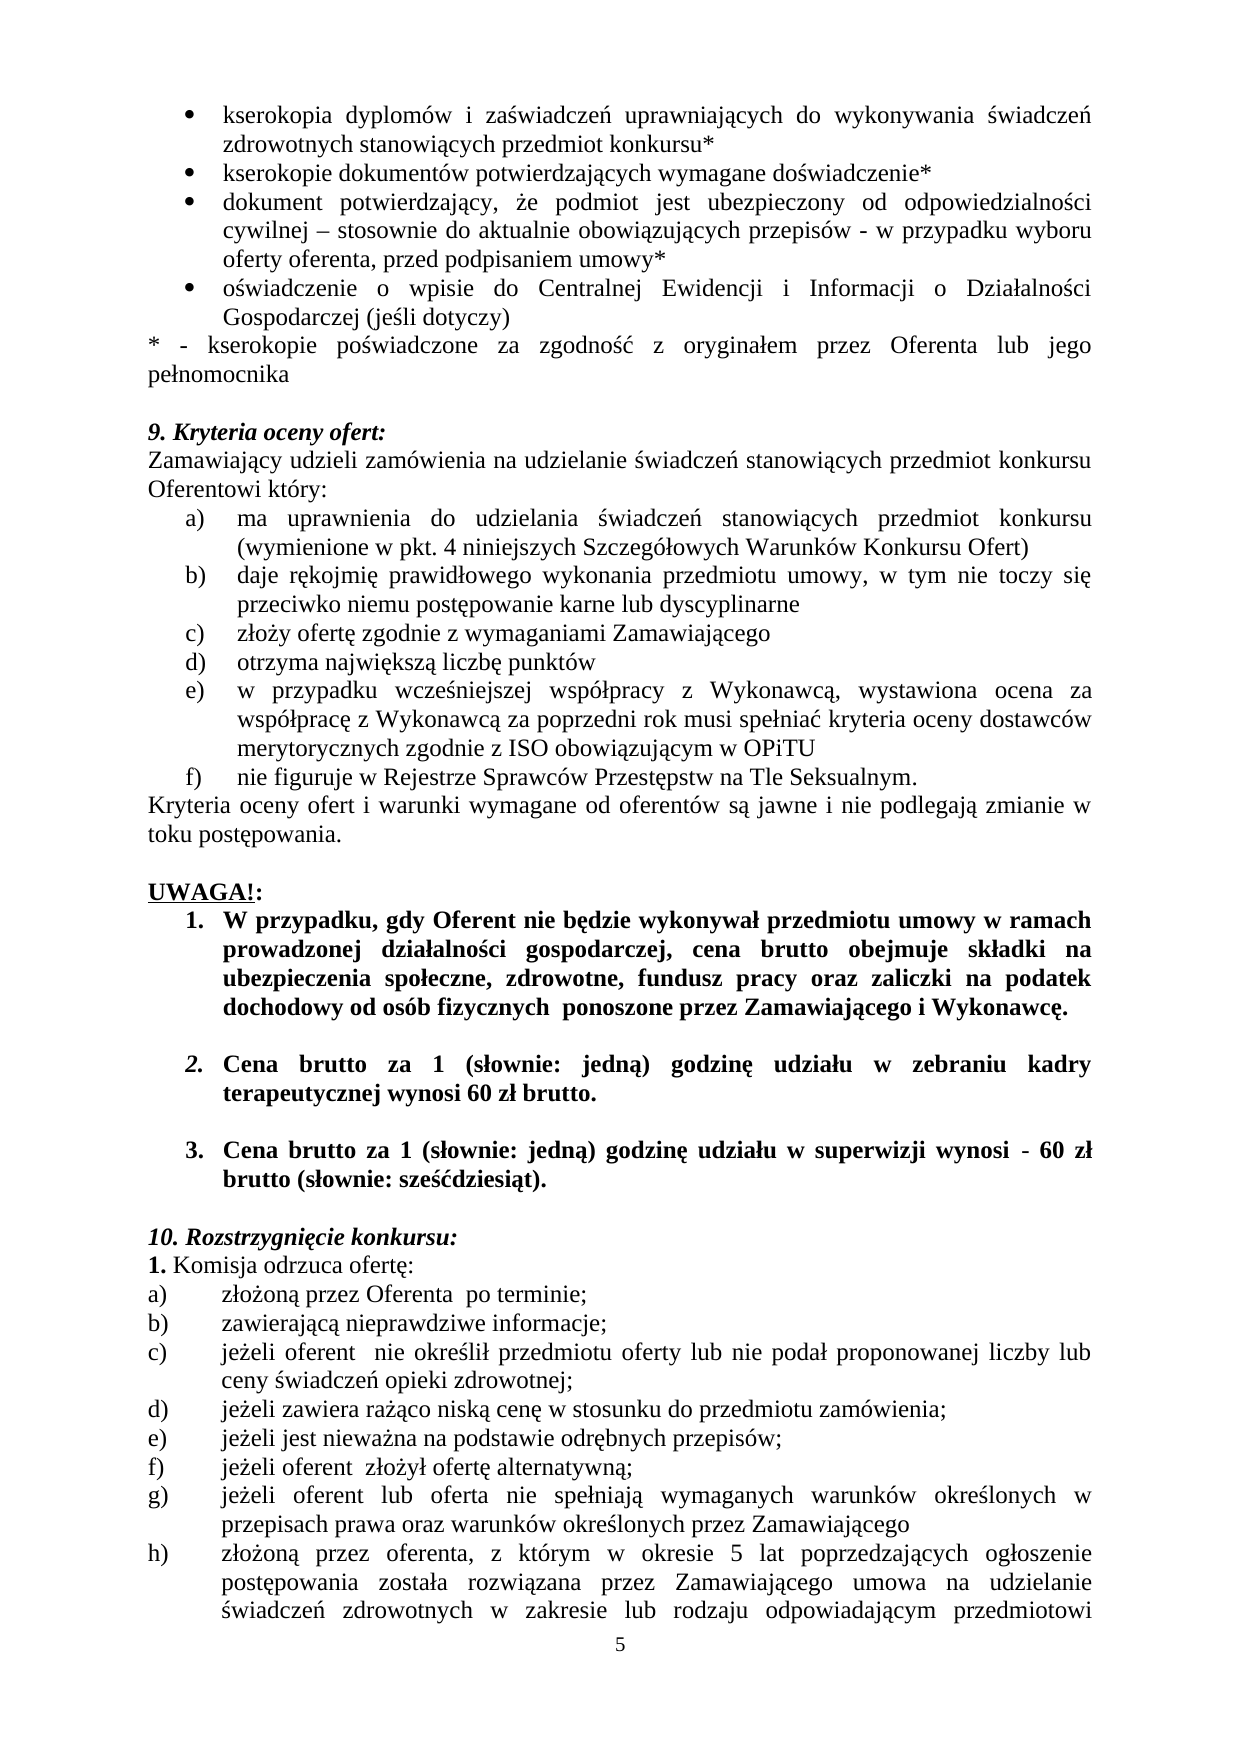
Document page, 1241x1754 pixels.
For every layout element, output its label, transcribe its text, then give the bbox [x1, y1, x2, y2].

text g) jeżeli oferent lub oferta nie spełniają wymaganych warunków określonych w przepisach prawa oraz warunków określonych przez Zamawiającego [148, 1480, 1092, 1538]
list nie figuruje w Rejestrze Sprawców Przestępstw na Tle Seksualnym. [185, 762, 1092, 790]
text * - kserokopie poświadczone za zgodność z oryginałem przez Oferenta lub jego pełnomocnika [148, 330, 1092, 388]
text 9. Kryteria oceny ofert: [148, 417, 1092, 445]
list kserokopia dyplomów i zaświadczeń uprawniających do wykonywania świadczeń zdrowotnych stanowiących przedmiot konkursu* [185, 100, 1092, 158]
text Zamawiający udzieli zamówienia na udzielanie świadczeń stanowiących przedmiot konkursu Oferentowi który: [148, 445, 1092, 503]
list dokument potwierdzający, że podmiot jest ubezpieczony od odpowiedzialności cywilnej – stosownie do aktualnie obowiązujących przepisów - w przypadku wyboru oferty oferenta, przed podpisaniem umowy* [185, 187, 1092, 273]
list kserokopie dokumentów potwierdzających wymagane doświadczenie* [185, 158, 1092, 187]
text Kryteria oceny ofert i warunki wymagane od oferentów są jawne i nie podlegają zmianie w toku postępowania. [148, 790, 1092, 848]
list Cena brutto za 1 (słownie: jedną) godzinę udziału w superwizji wynosi - 60 zł brutto (słownie: sześćdziesiąt). [185, 1135, 1092, 1193]
list w przypadku wcześniejszej współpracy z Wykonawcą, wystawiona ocena za współpracę z Wykonawcą za poprzedni rok musi spełniać kryteria oceny dostawców merytorycznych zgodnie z ISO obowiązującym w OPiTU [185, 675, 1092, 762]
text e) jeżeli jest nieważna na podstawie odrębnych przepisów; [148, 1423, 1092, 1452]
text d) jeżeli zawiera rażąco niską cenę w stosunku do przedmiotu zamówienia; [148, 1394, 1092, 1423]
list ma uprawnienia do udzielania świadczeń stanowiących przedmiot konkursu (wymienione w pkt. 4 niniejszych Szczegółowych Warunków Konkursu Ofert) [185, 503, 1092, 560]
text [148, 1538, 1092, 1624]
text 10. Rozstrzygnięcie konkursu: [148, 1222, 1092, 1250]
text b) zawierającą nieprawdziwe informacje; [148, 1308, 1092, 1337]
list oświadczenie o wpisie do Centralnej Ewidencji i Informacji o Działalności Gospodarczej (jeśli dotyczy) [185, 273, 1092, 330]
list Cena brutto za 1 (słownie: jedną) godzinę udziału w zebraniu kadry terapeutycznej wynosi 60 zł brutto. [185, 1049, 1092, 1107]
list W przypadku, gdy Oferent nie będzie wykonywał przedmiotu umowy w ramach prowadzonej działalności gospodarczej, cena brutto obejmuje składki na ubezpieczenia społeczne, zdrowotne, fundusz pracy oraz zaliczki na podatek dochodowy od osób fizycznych ponoszone przez Zamawiającego i Wykonawcę. [185, 905, 1092, 1020]
text a) złożoną przez Oferenta po terminie; [148, 1279, 1092, 1308]
list otrzyma największą liczbę punktów [185, 647, 1092, 675]
text 1. Komisja odrzuca ofertę: [148, 1250, 1092, 1279]
text UWAGA!: [148, 877, 1092, 905]
text f) jeżeli oferent złożył ofertę alternatywną; [148, 1452, 1092, 1480]
list złoży ofertę zgodnie z wymaganiami Zamawiającego [185, 618, 1092, 647]
text c) jeżeli oferent nie określił przedmiotu oferty lub nie podał proponowanej liczby lub ceny świadczeń opieki zdrowotnej; [148, 1337, 1092, 1394]
list daje rękojmię prawidłowego wykonania przedmiotu umowy, w tym nie toczy się przeciwko niemu postępowanie karne lub dyscyplinarne [185, 560, 1092, 618]
